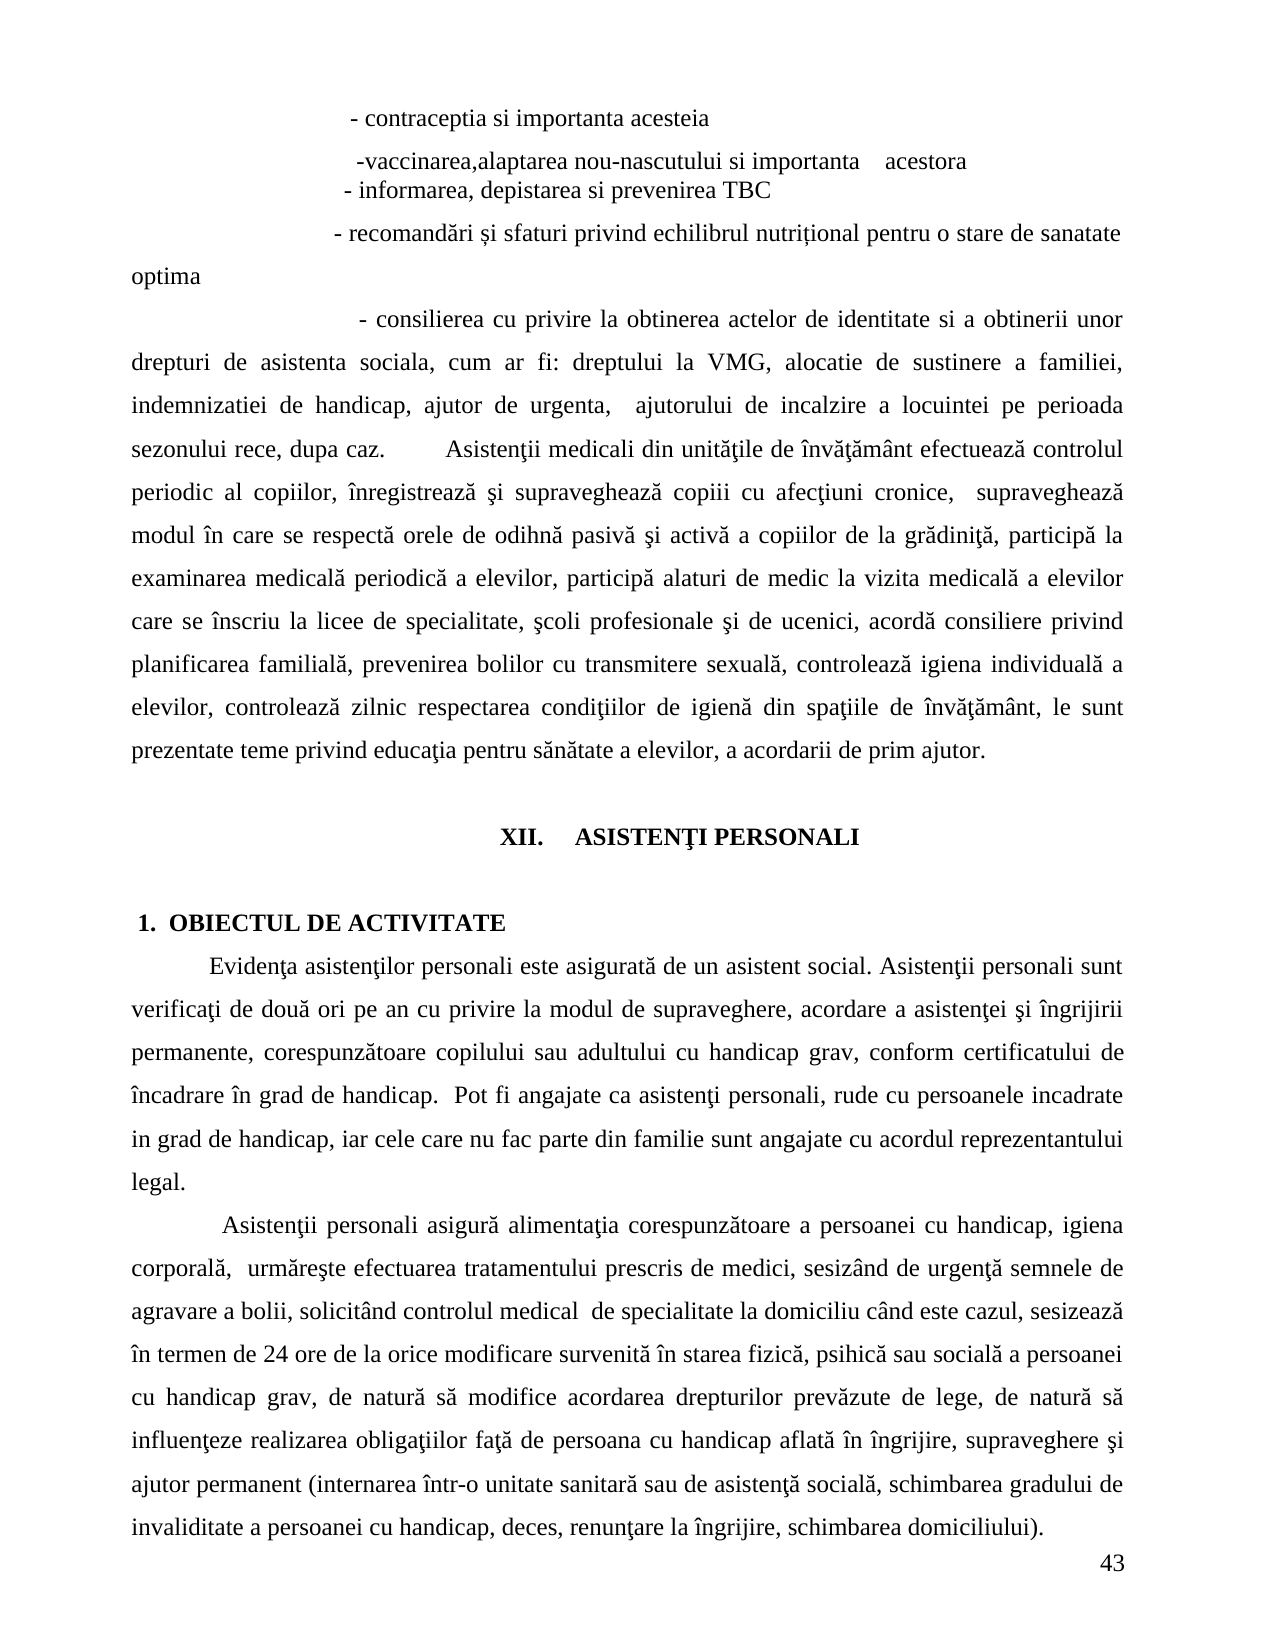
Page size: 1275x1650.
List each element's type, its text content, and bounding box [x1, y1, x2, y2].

list ASISTENŢI PERSONALI [234, 822, 1125, 851]
text - recomandări și sfaturi privind echilibrul nutrițional pentru o stare de sanatate optima [131, 218, 1125, 290]
text Evidenţa asistenţilor personali este asigurată de un asistent social. Asistenţii personali sunt verificaţi de două ori pe an cu privire la modul de supraveghere, acordare a asistenţei şi îngrijirii permanente, corespunzătoare copilului sau adultului cu handicap grav, conform certificatului de încadrare în grad de handicap. Pot fi angajate ca asistenţi personali, rude cu persoanele incadrate in grad de handicap, iar cele care nu fac parte din familie sunt angajate cu acordul reprezentantului legal. [131, 951, 1125, 1196]
text - informarea, depistarea si prevenirea TBC [131, 175, 1125, 204]
text Asistenţii personali asigură alimentaţia corespunzătoare a persoanei cu handicap, igiena corporală, urmăreşte efectuarea tratamentului prescris de medici, sesizând de urgenţă semnele de agravare a bolii, solicitând controlul medical de specialitate la domiciliu când este cazul, sesizează în termen de 24 ore de la orice modificare survenită în starea fizică, psihică sau socială a persoanei cu handicap grav, de natură să modifice acordarea drepturilor prevăzute de lege, de natură să influenţeze realizarea obligaţiilor faţă de persoana cu handicap aflată în îngrijire, supraveghere şi ajutor permanent (internarea într-o unitate sanitară sau de asistenţă socială, schimbarea gradului de invaliditate a persoanei cu handicap, deces, renunţare la îngrijire, schimbarea domiciliului). [131, 1210, 1125, 1541]
text -vaccinarea,alaptarea nou-nascutului si importanta acestora [131, 146, 1125, 175]
text 1. OBIECTUL DE ACTIVITATE [131, 908, 1125, 937]
text - contraceptia si importanta acesteia [131, 103, 1125, 132]
text - consilierea cu privire la obtinerea actelor de identitate si a obtinerii unor drepturi de asistenta sociala, cum ar fi: dreptului la VMG, alocatie de sustinere a familiei, indemnizatiei de handicap, ajutor de urgenta, ajutorului de incalzire a locuintei pe perioada sezonului rece, dupa caz. Asistenţii medicali din unităţile de învăţământ efectuează controlul periodic al copiilor, înregistrează şi supraveghează copiii cu afecţiuni cronice, supraveghează modul în care se respectă orele de odihnă pasivă şi activă a copiilor de la grădiniţă, participă la examinarea medicală periodică a elevilor, participă alaturi de medic la vizita medicală a elevilor care se înscriu la licee de specialitate, şcoli profesionale şi de ucenici, acordă consiliere privind planificarea familială, prevenirea bolilor cu transmitere sexuală, controlează igiena individuală a elevilor, controlează zilnic respectarea condiţiilor de igienă din spaţiile de învăţământ, le sunt prezentate teme privind educaţia pentru sănătate a elevilor, a acordarii de prim ajutor. [131, 304, 1125, 764]
